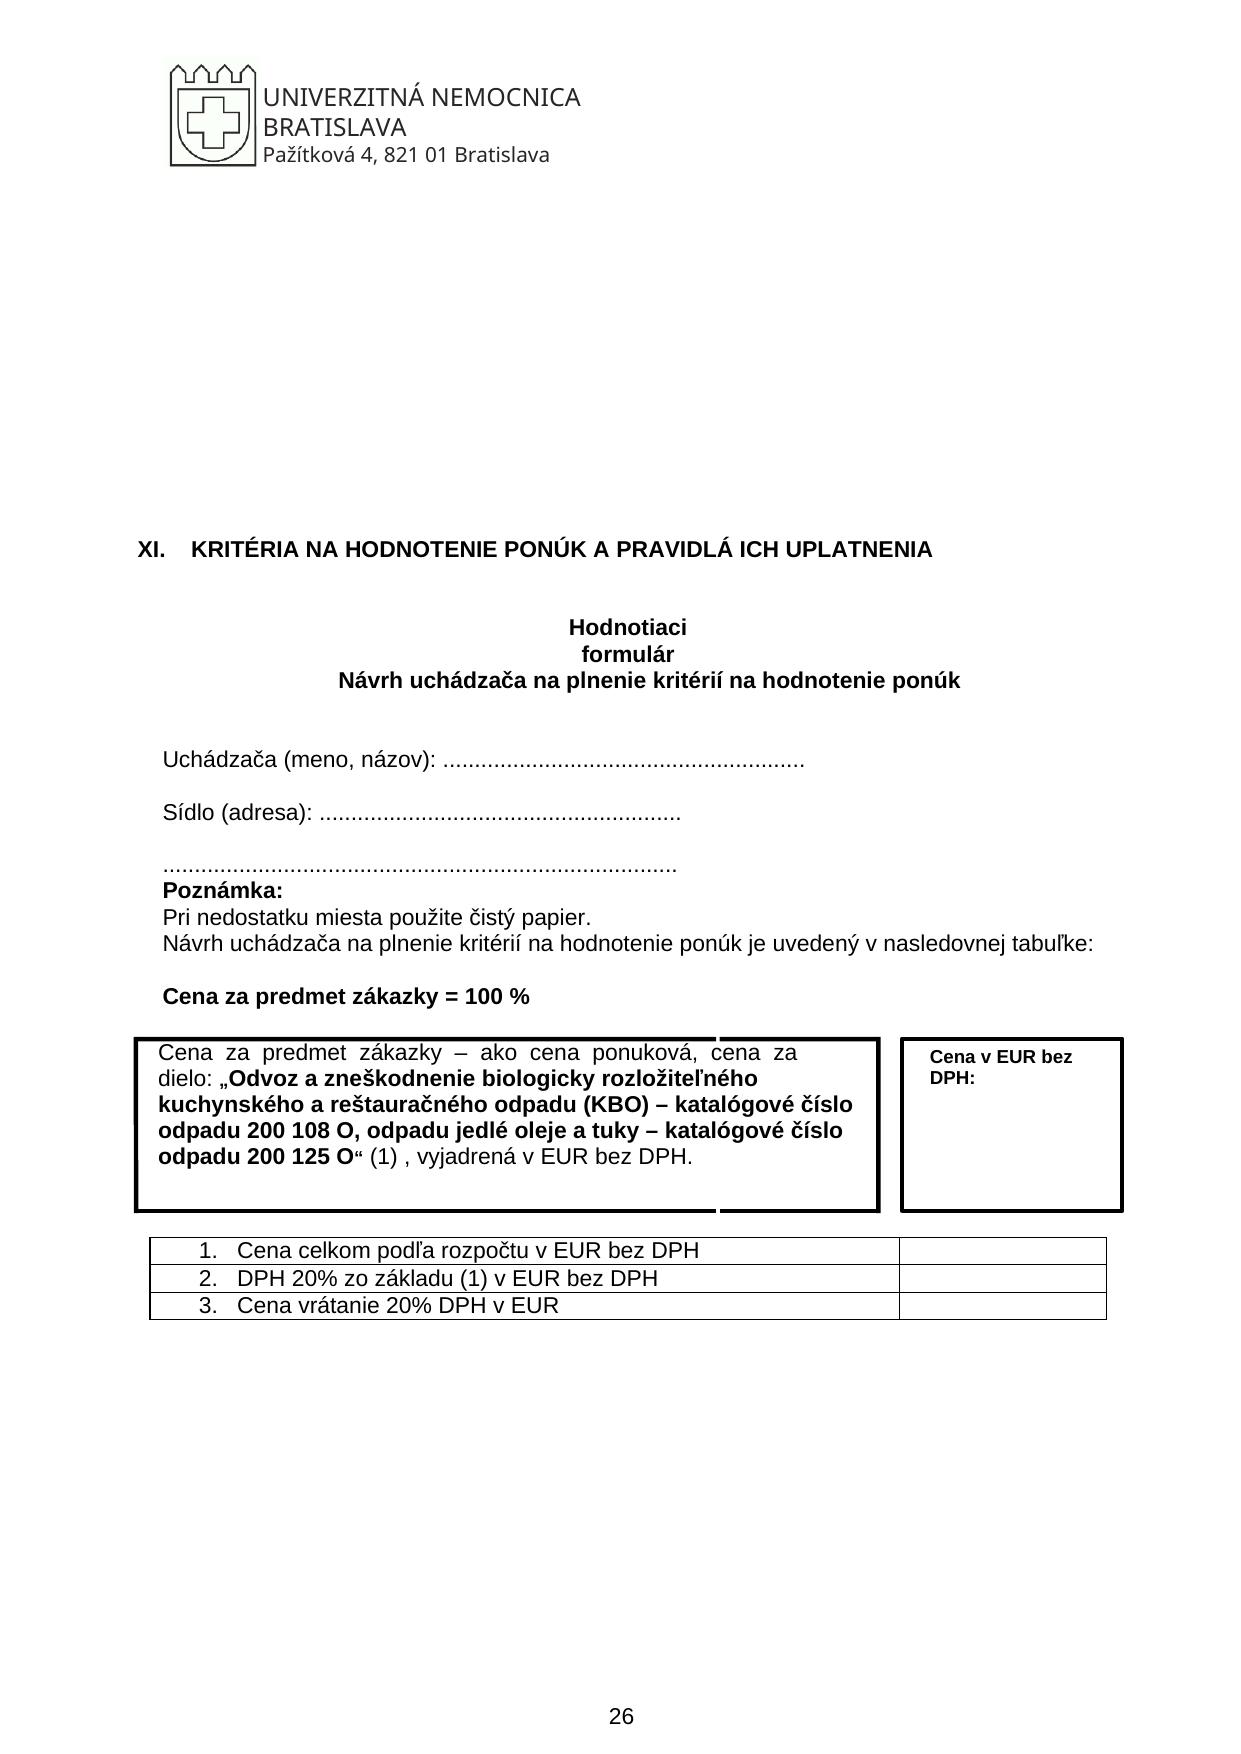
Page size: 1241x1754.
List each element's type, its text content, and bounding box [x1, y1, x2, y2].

table_header [900, 1238, 1106, 1264]
text Hodnotiaci formulár [539, 615, 717, 667]
subtitle Cena za predmet zákazky = 100 % [162, 983, 1105, 1010]
table_cell 3. Cena vrátanie 20% DPH v EUR [151, 1293, 899, 1319]
table_cell [900, 1293, 1106, 1319]
text Návrh uchádzača na plnenie kritérií na hodnotenie ponúk je uvedený v nasledovnej tabuľke: [162, 931, 1105, 957]
text ................................................................................. [162, 852, 1105, 878]
text Návrh uchádzača na plnenie kritérií na hodnotenie ponúk [338, 667, 1105, 693]
table_cell 2. DPH 20% zo základu (1) v EUR bez DPH [151, 1265, 899, 1292]
text XI. KRITÉRIA NA HODNOTENIE PONÚK A PRAVIDLÁ ICH UPLATNENIA [137, 536, 1105, 562]
text Sídlo (adresa): ......................................................... [162, 799, 1105, 826]
subtitle Poznámka: [162, 878, 1105, 904]
table_cell [900, 1265, 1106, 1292]
picture [163, 56, 260, 170]
table_header 1. Cena celkom podľa rozpočtu v EUR bez DPH [151, 1238, 899, 1264]
text Uchádzača (meno, názov): ......................................................... [162, 746, 1105, 773]
text Pri nedostatku miesta použite čistý papier. [162, 905, 1105, 931]
